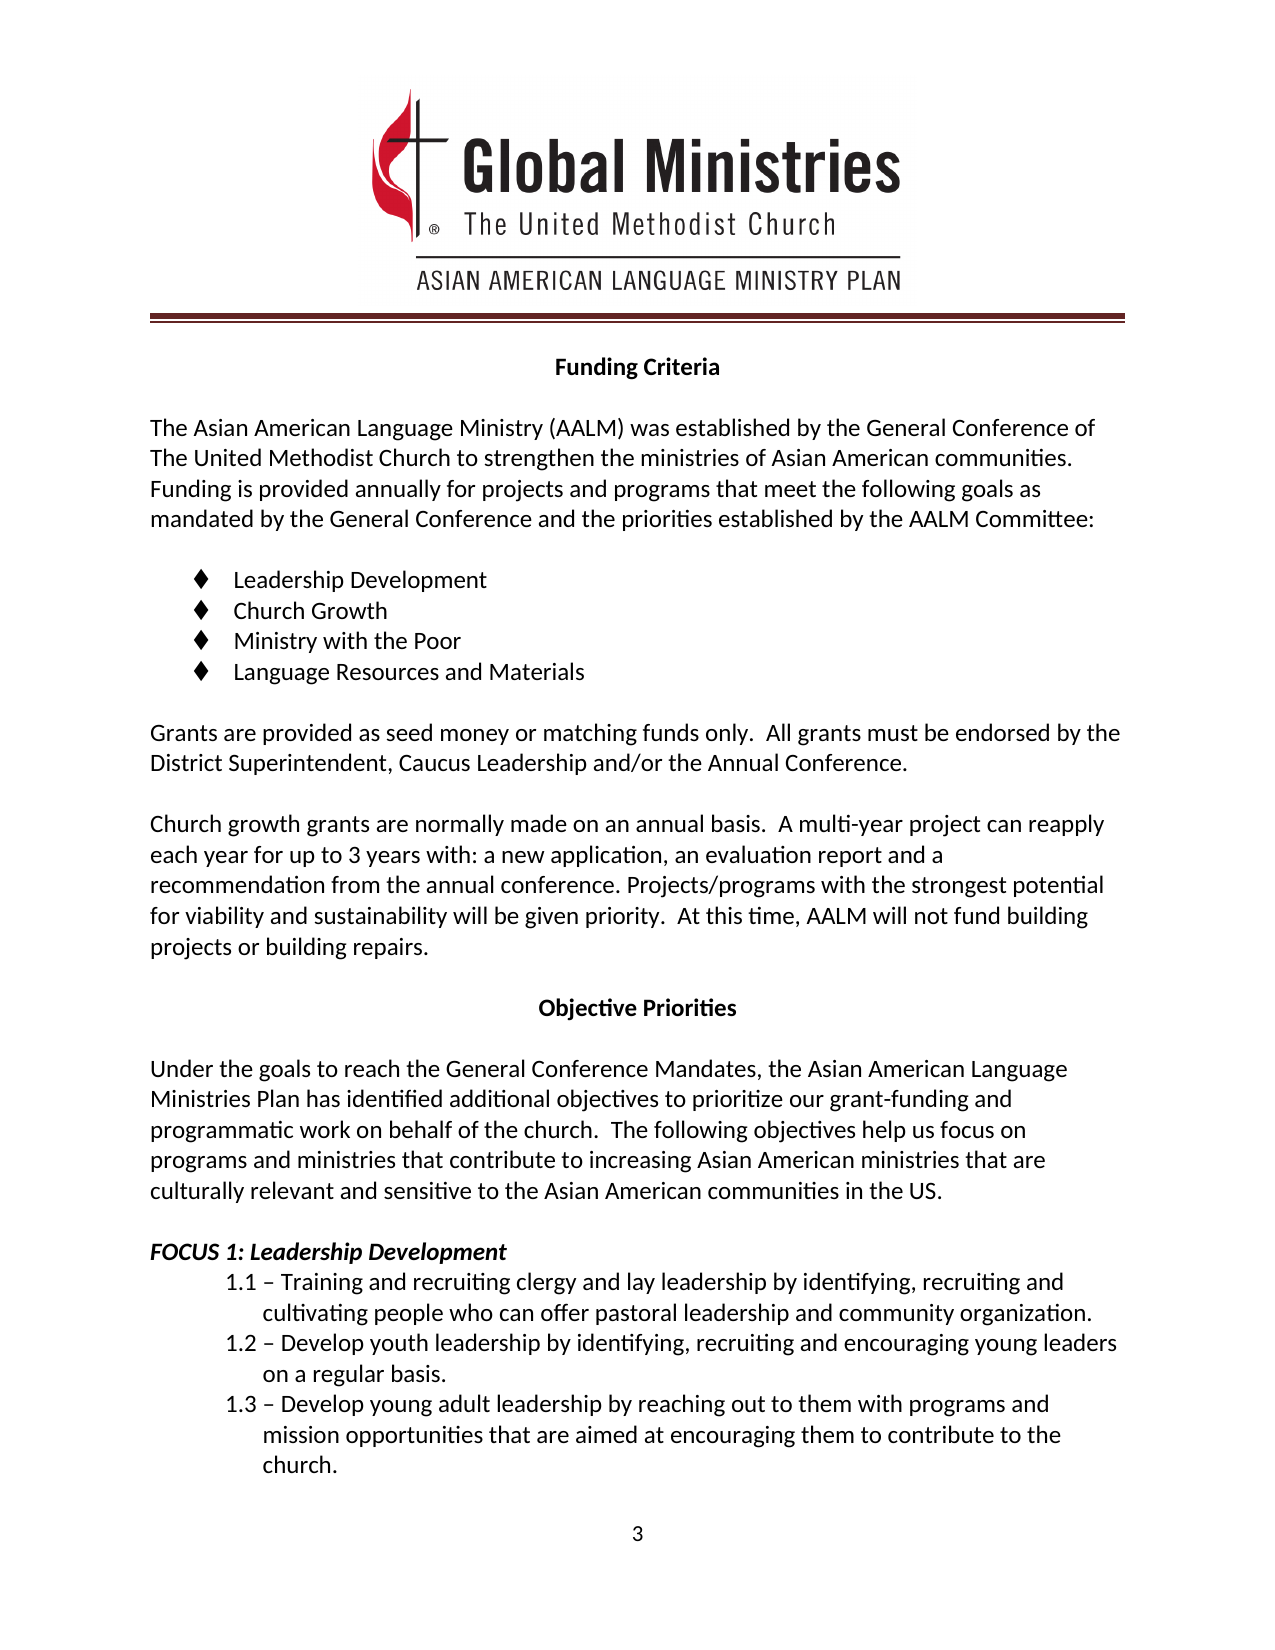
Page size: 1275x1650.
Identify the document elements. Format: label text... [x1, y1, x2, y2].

list – Develop young adult leadership by reaching out to them with programs and mission opportunities that are aimed at encouraging them to contribute to the church. [225, 1388, 1125, 1480]
picture [357, 75, 918, 306]
list – Develop youth leadership by identifying, recruiting and encouraging young leaders on a regular basis. [225, 1327, 1125, 1388]
list Language Resources and Materials [192, 656, 1125, 686]
list – Training and recruiting clergy and lay leadership by identifying, recruiting and cultivating people who can offer pastoral leadership and community organization. [225, 1266, 1125, 1327]
text Under the goals to reach the General Conference Mandates, the Asian American Language Ministries Plan has identified additional objectives to prioritize our grant-funding and programmatic work on behalf of the church. The following objectives help us focus on programs and ministries that contribute to increasing Asian American ministries that are culturally relevant and sensitive to the Asian American communities in the US. [150, 1053, 1125, 1205]
list Church Growth [192, 595, 1125, 625]
text The Asian American Language Ministry (AALM) was established by the General Conference of The United Methodist Church to strengthen the ministries of Asian American communities. Funding is provided annually for projects and programs that meet the following goals as mandated by the General Conference and the priorities established by the AALM Committee: [150, 412, 1125, 534]
list Leadership Development [192, 564, 1125, 595]
text Objective Priorities [150, 992, 1125, 1022]
text FOCUS 1: Leadership Development [150, 1236, 1125, 1266]
text Church growth grants are normally made on an annual basis. A multi-year project can reapply each year for up to 3 years with: a new application, an evaluation report and a recommendation from the annual conference. Projects/programs with the strongest potential for viability and sustainability will be given priority. At this time, AALM will not fund building projects or building repairs. [150, 808, 1125, 961]
list Ministry with the Poor [192, 625, 1125, 656]
text Funding Criteria [150, 351, 1125, 381]
text Grants are provided as seed money or matching funds only. All grants must be endorsed by the District Superintendent, Caucus Leadership and/or the Annual Conference. [150, 717, 1125, 778]
